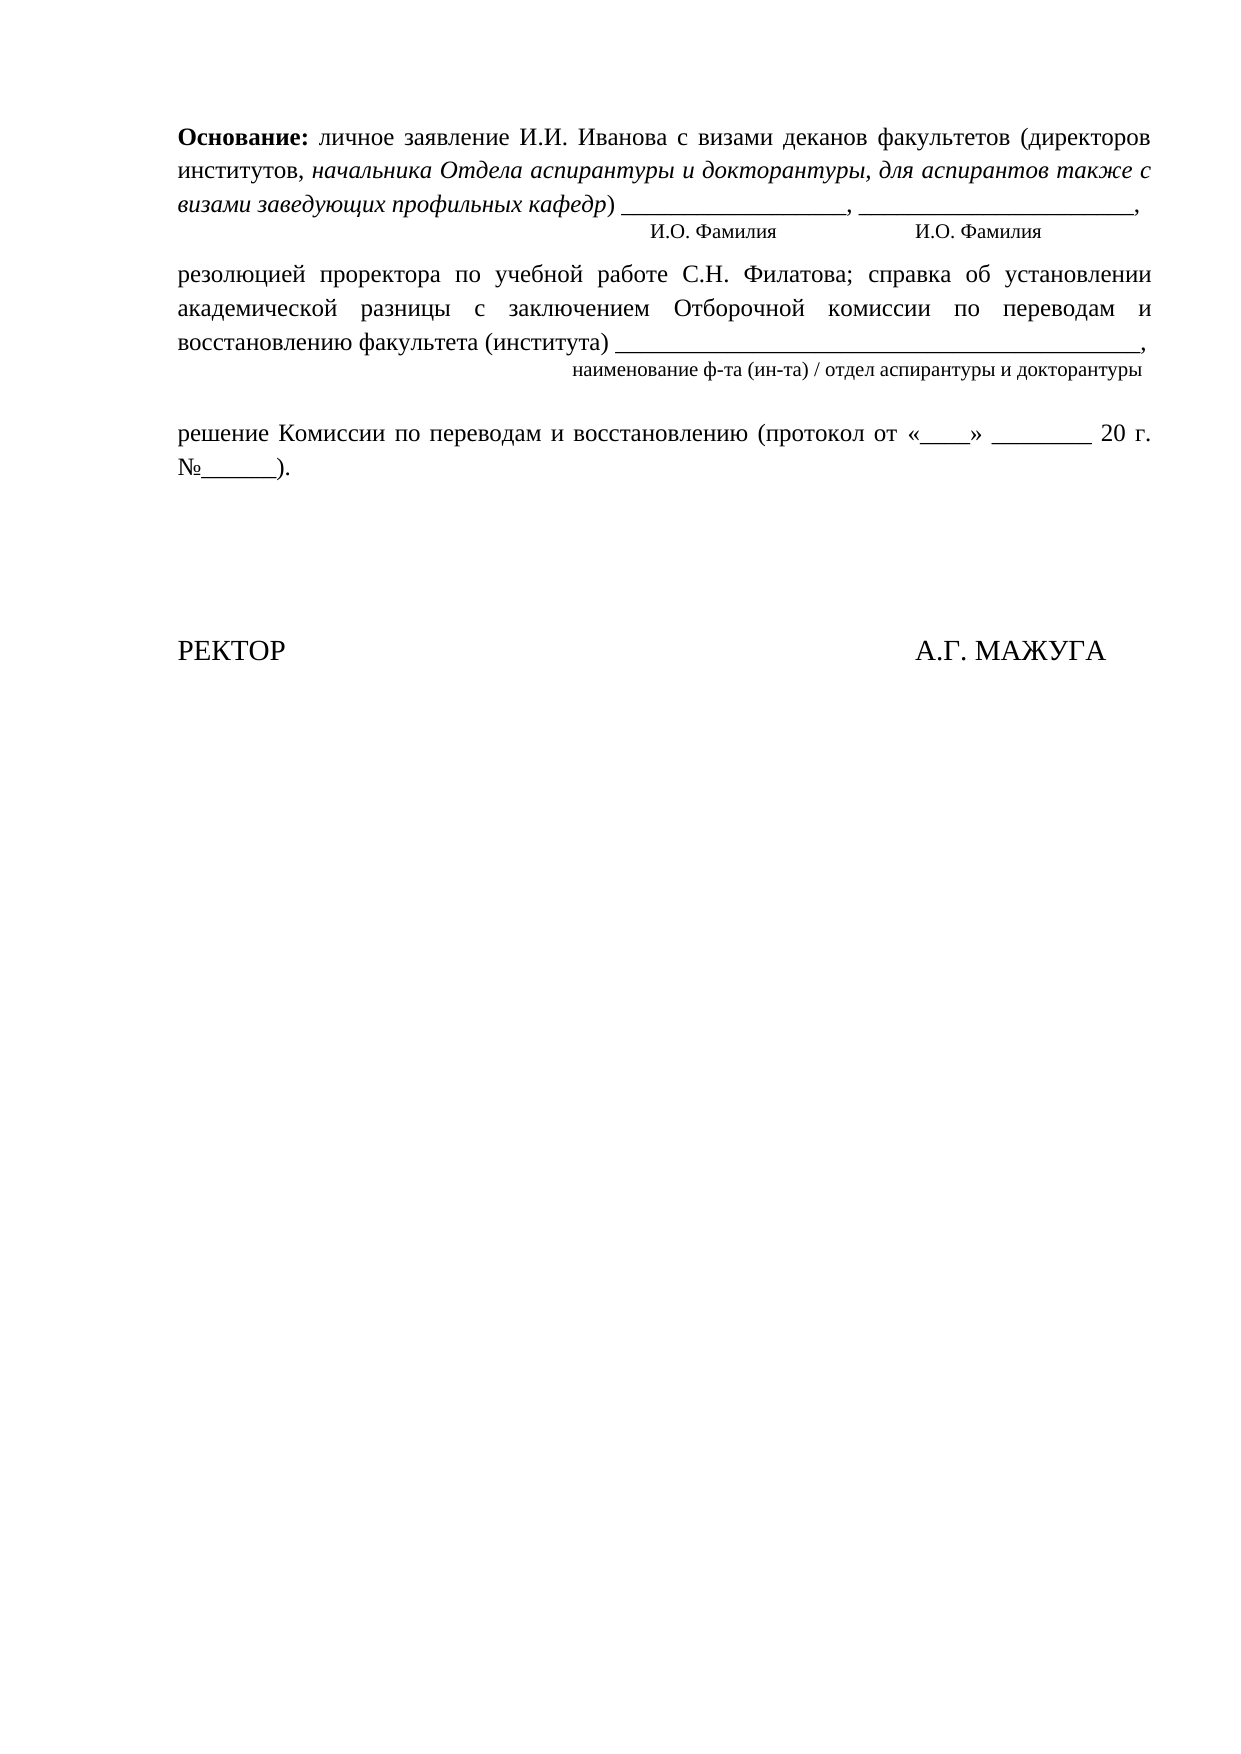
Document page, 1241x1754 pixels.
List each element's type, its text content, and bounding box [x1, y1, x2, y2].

text резолюцией проректора по учебной работе С.Н. Филатова; справка об установлении академической разницы с заключением Отборочной комиссии по переводам и восстановлению факультета (института) __________________________________________, [177, 255, 1152, 357]
text И.О. Фамилия И.О. Фамилия [650, 219, 1152, 243]
text Основание: личное заявление И.И. Иванова с визами деканов факультетов (директоров институтов, начальника Отдела аспирантуры и докторантуры, для аспирантов также с визами заведующих профильных кафедр) __________________, ______________________, [177, 118, 1152, 219]
text решение Комиссии по переводам и восстановлению (протокол от «____» ________ . №______). [177, 414, 1152, 482]
text наименование ф-та (ин-та) / отдел аспирантуры и докторантуры [177, 357, 1152, 381]
text РЕКТОР А.Г. МАЖУГА [177, 633, 1152, 666]
